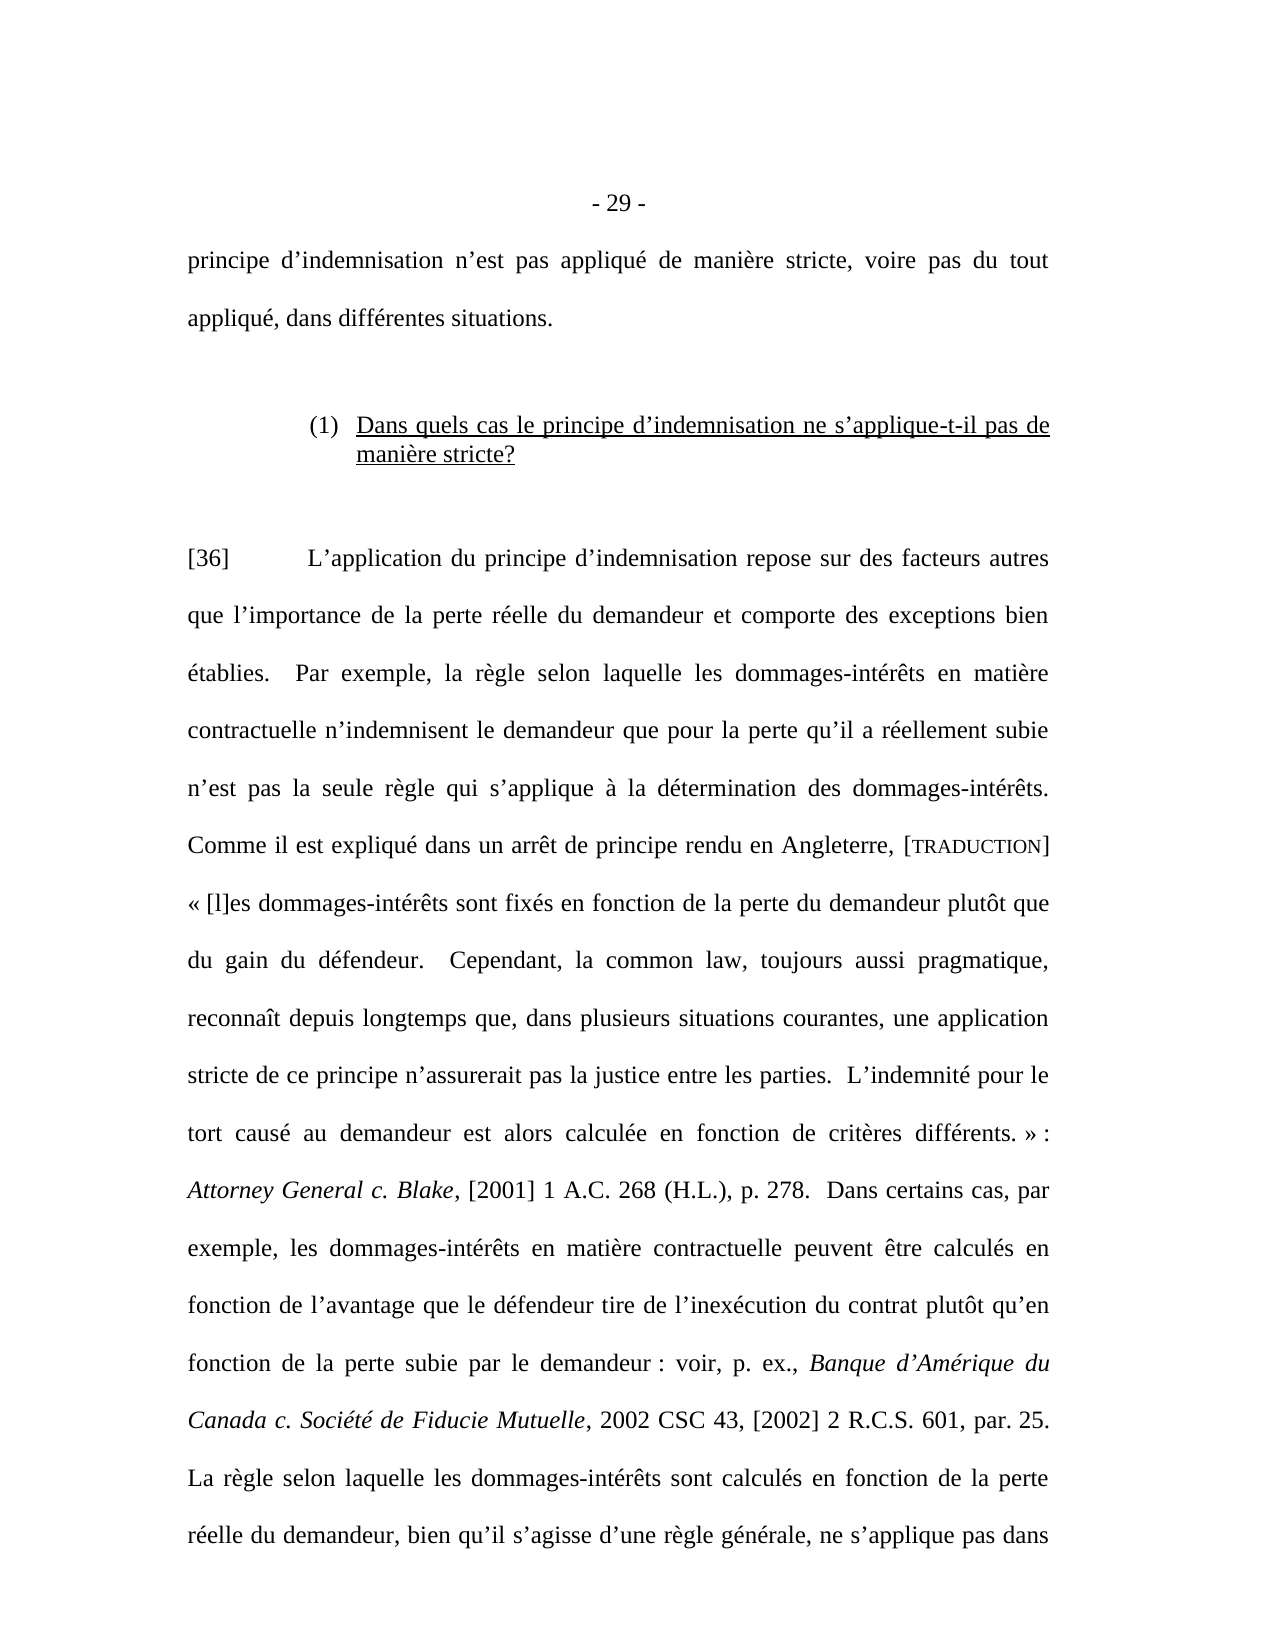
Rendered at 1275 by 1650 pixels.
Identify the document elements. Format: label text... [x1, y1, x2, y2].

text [187, 245, 1050, 331]
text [187, 543, 1050, 1549]
title (1) Dans quels cas le principe d’indemnisation ne s’applique-t-il pas de manière stricte? [187, 410, 1050, 468]
